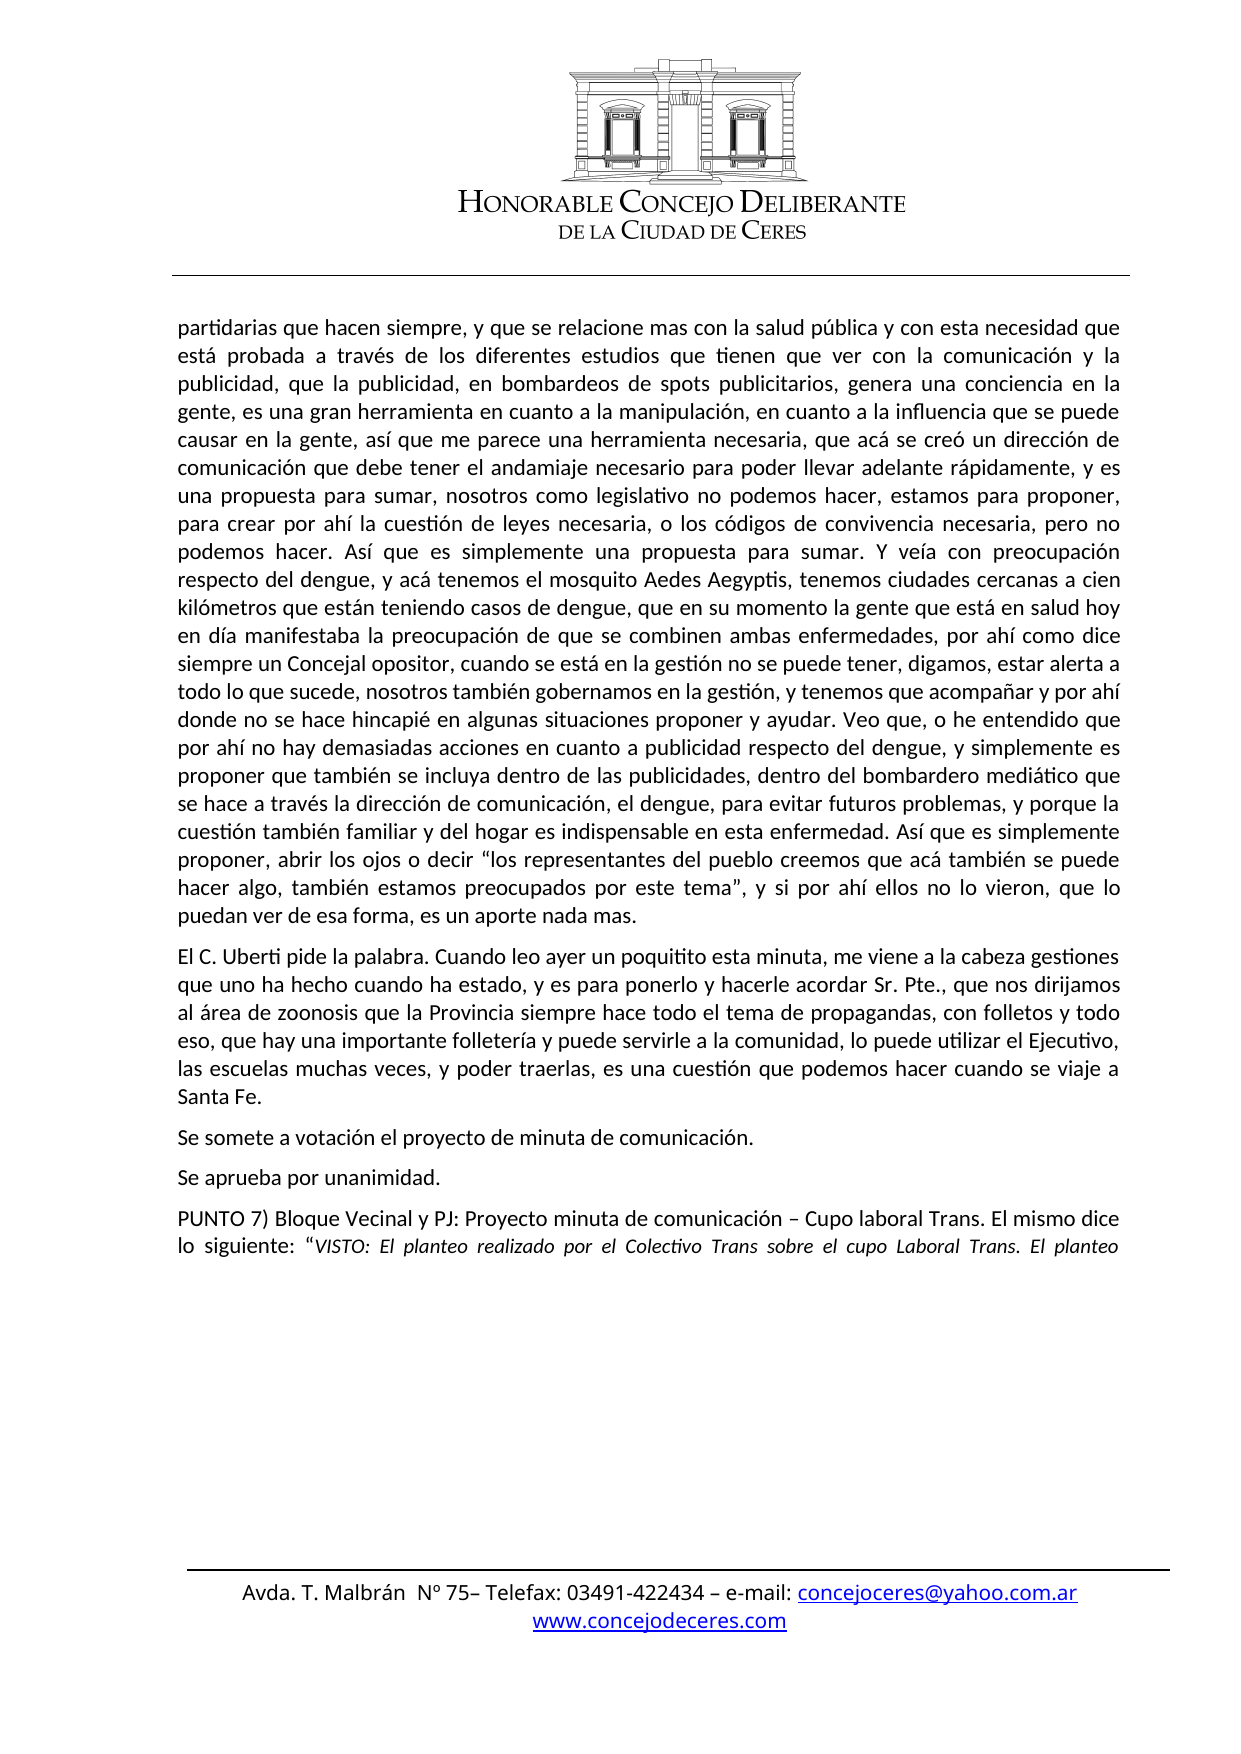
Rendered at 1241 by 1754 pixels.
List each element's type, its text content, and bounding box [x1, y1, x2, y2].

text El C. Uberti pide la palabra. Cuando leo ayer un poquitito esta minuta, me viene a la cabeza gestiones que uno ha hecho cuando ha estado, y es para ponerlo y hacerle acordar Sr. Pte., que nos dirijamos al área de zoonosis que la Provincia siempre hace todo el tema de propagandas, con folletos y todo eso, que hay una importante folletería y puede servirle a la comunidad, lo puede utilizar el Ejecutivo, las escuelas muchas veces, y poder traerlas, es una cuestión que podemos hacer cuando se viaje a Santa Fe. [177, 942, 1122, 1110]
text Se somete a votación el proyecto de minuta de comunicación. [177, 1123, 1122, 1151]
picture [458, 59, 906, 239]
text Se aprueba por unanimidad. [177, 1163, 1122, 1191]
